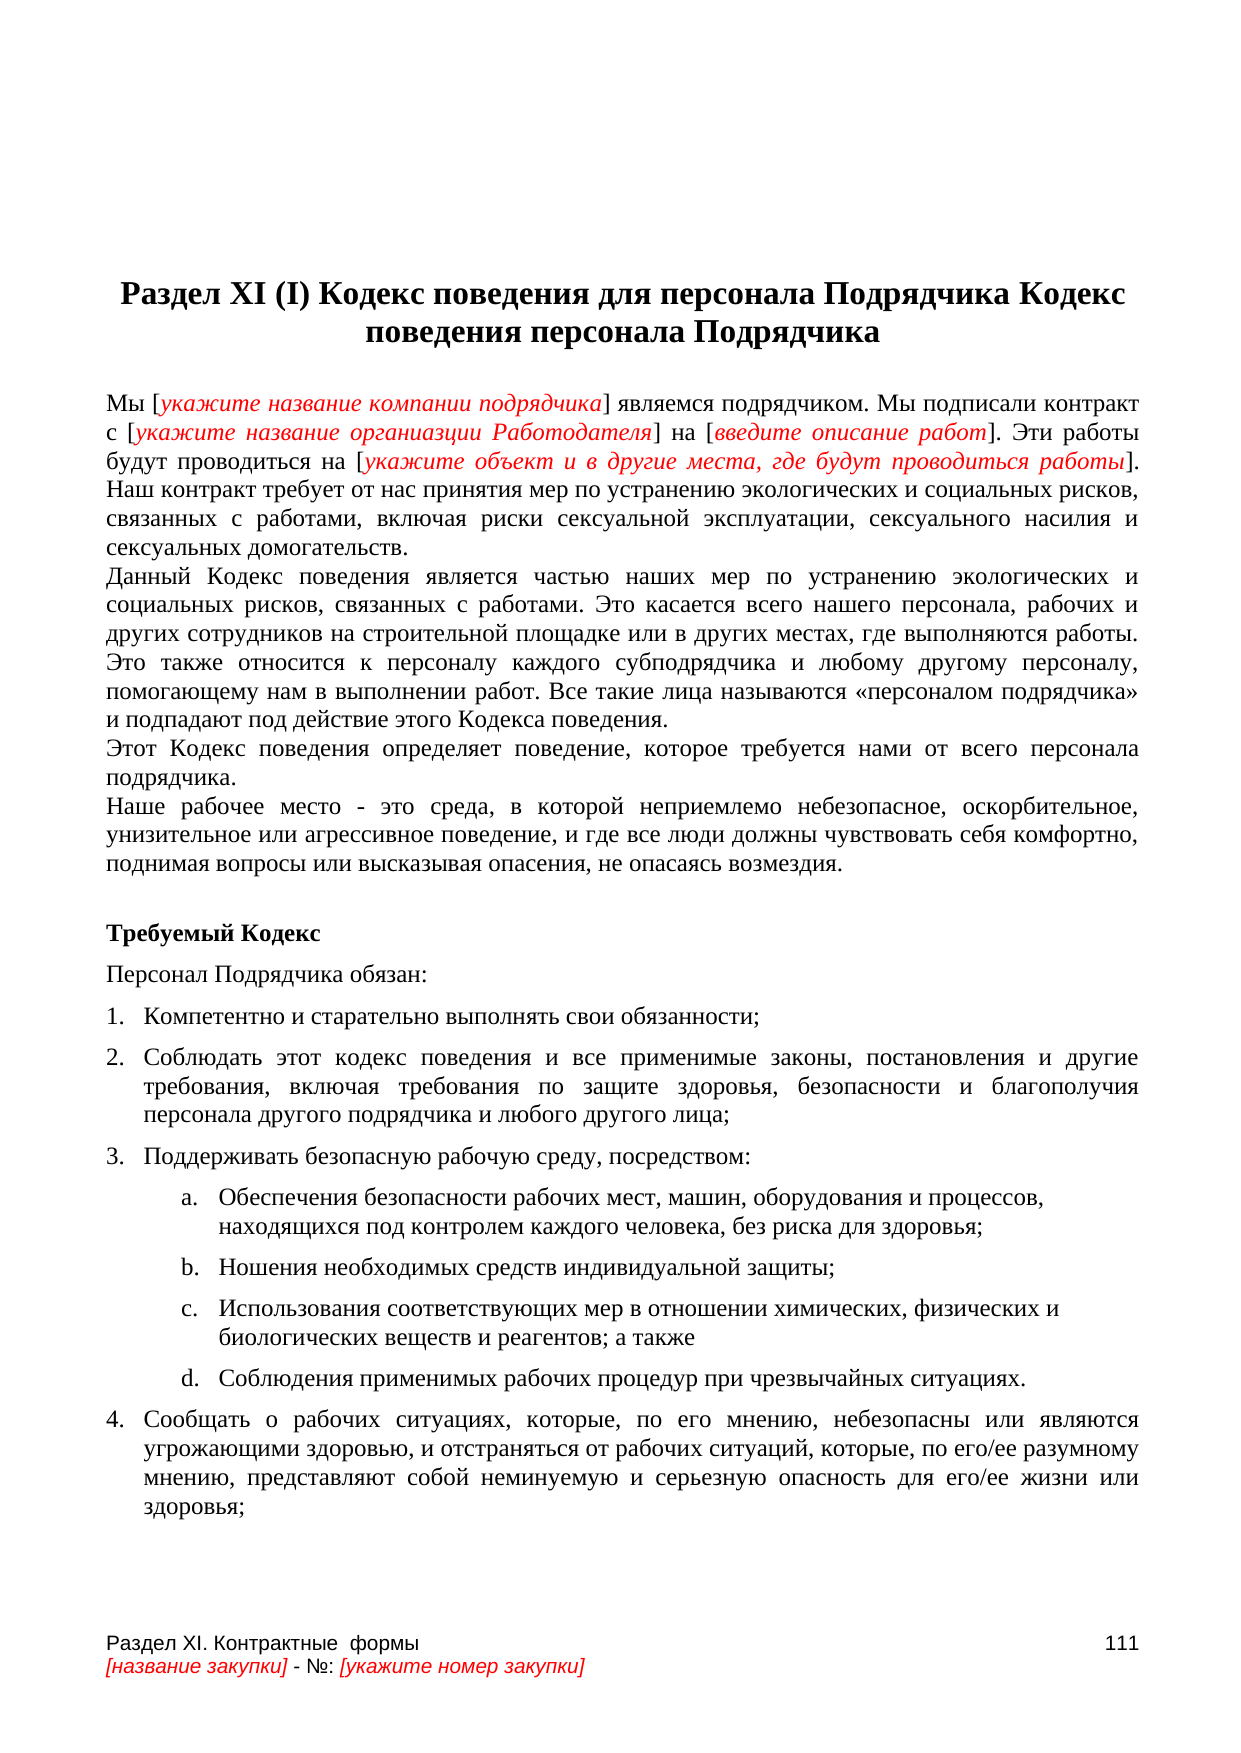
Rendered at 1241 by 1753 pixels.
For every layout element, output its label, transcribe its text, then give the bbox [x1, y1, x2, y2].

list Сообщать о рабочих ситуациях, которые, по его мнению, небезопасны или являются угрожающими здоровью, и отстраняться от рабочих ситуаций, которые, по его/ее разумному мнению, представляют собой неминуемую и серьезную опасность для его/ее жизни или здоровья; [106, 1404, 1140, 1519]
text Мы [укажите название компании подрядчика] являемся подрядчиком. Мы подписали контракт с [укажите название органиазции Работодателя] на [введите описание работ]. Эти работы будут проводиться на [укажите объект и в другие места, где будут проводиться работы]. Наш контракт требует от нас принятия мер по устранению экологических и социальных рисков, связанных с работами, включая риски сексуальной эксплуатации, сексуального насилия и сексуальных домогательств. [106, 388, 1140, 561]
text Наше рабочее место - это среда, в которой неприемлемо небезопасное, оскорбительное, унизительное или агрессивное поведение, и где все люди должны чувствовать себя комфортно, поднимая вопросы или высказывая опасения, не опасаясь возмездия. [106, 791, 1140, 877]
list Обеспечения безопасности рабочих мест, машин, оборудования и процессов, находящихся под контролем каждого человека, без риска для здоровья; [181, 1182, 1140, 1239]
list Использования соответствующих мер в отношении химических, физических и биологических веществ и реагентов; а также [181, 1293, 1140, 1351]
list Соблюдения применимых рабочих процедур при чрезвычайных ситуациях. [181, 1363, 1140, 1392]
text Данный Кодекс поведения является частью наших мер по устранению экологических и социальных рисков, связанных с работами. Это касается всего нашего персонала, рабочих и других сотрудников на строительной площадке или в других местах, где выполняются работы. Это также относится к персоналу каждого субподрядчика и любому другому персоналу, помогающему нам в выполнении работ. Все такие лица называются «персоналом подрядчика» и подпадают под действие этого Кодекса поведения. [106, 561, 1140, 733]
list Компетентно и старательно выполнять свои обязанности; [106, 1001, 1140, 1029]
list Ношения необходимых средств индивидуальной защиты; [181, 1252, 1140, 1281]
text Раздел XI (I) Кодекс поведения для персонала Подрядчика Кодекс поведения персонала Подрядчика [106, 273, 1140, 350]
list Соблюдать этот кодекс поведения и все применимые законы, постановления и другие требования, включая требования по защите здоровья, безопасности и благополучия персонала другого подрядчика и любого другого лица; [106, 1042, 1140, 1128]
list Поддерживать безопасную рабочую среду, посредством: [106, 1141, 1140, 1169]
text Этот Кодекс поведения определяет поведение, которое требуется нами от всего персонала подрядчика. [106, 733, 1140, 791]
text Персонал Подрядчика обязан: [106, 959, 1140, 988]
text Требуемый Кодекс [106, 918, 1140, 947]
